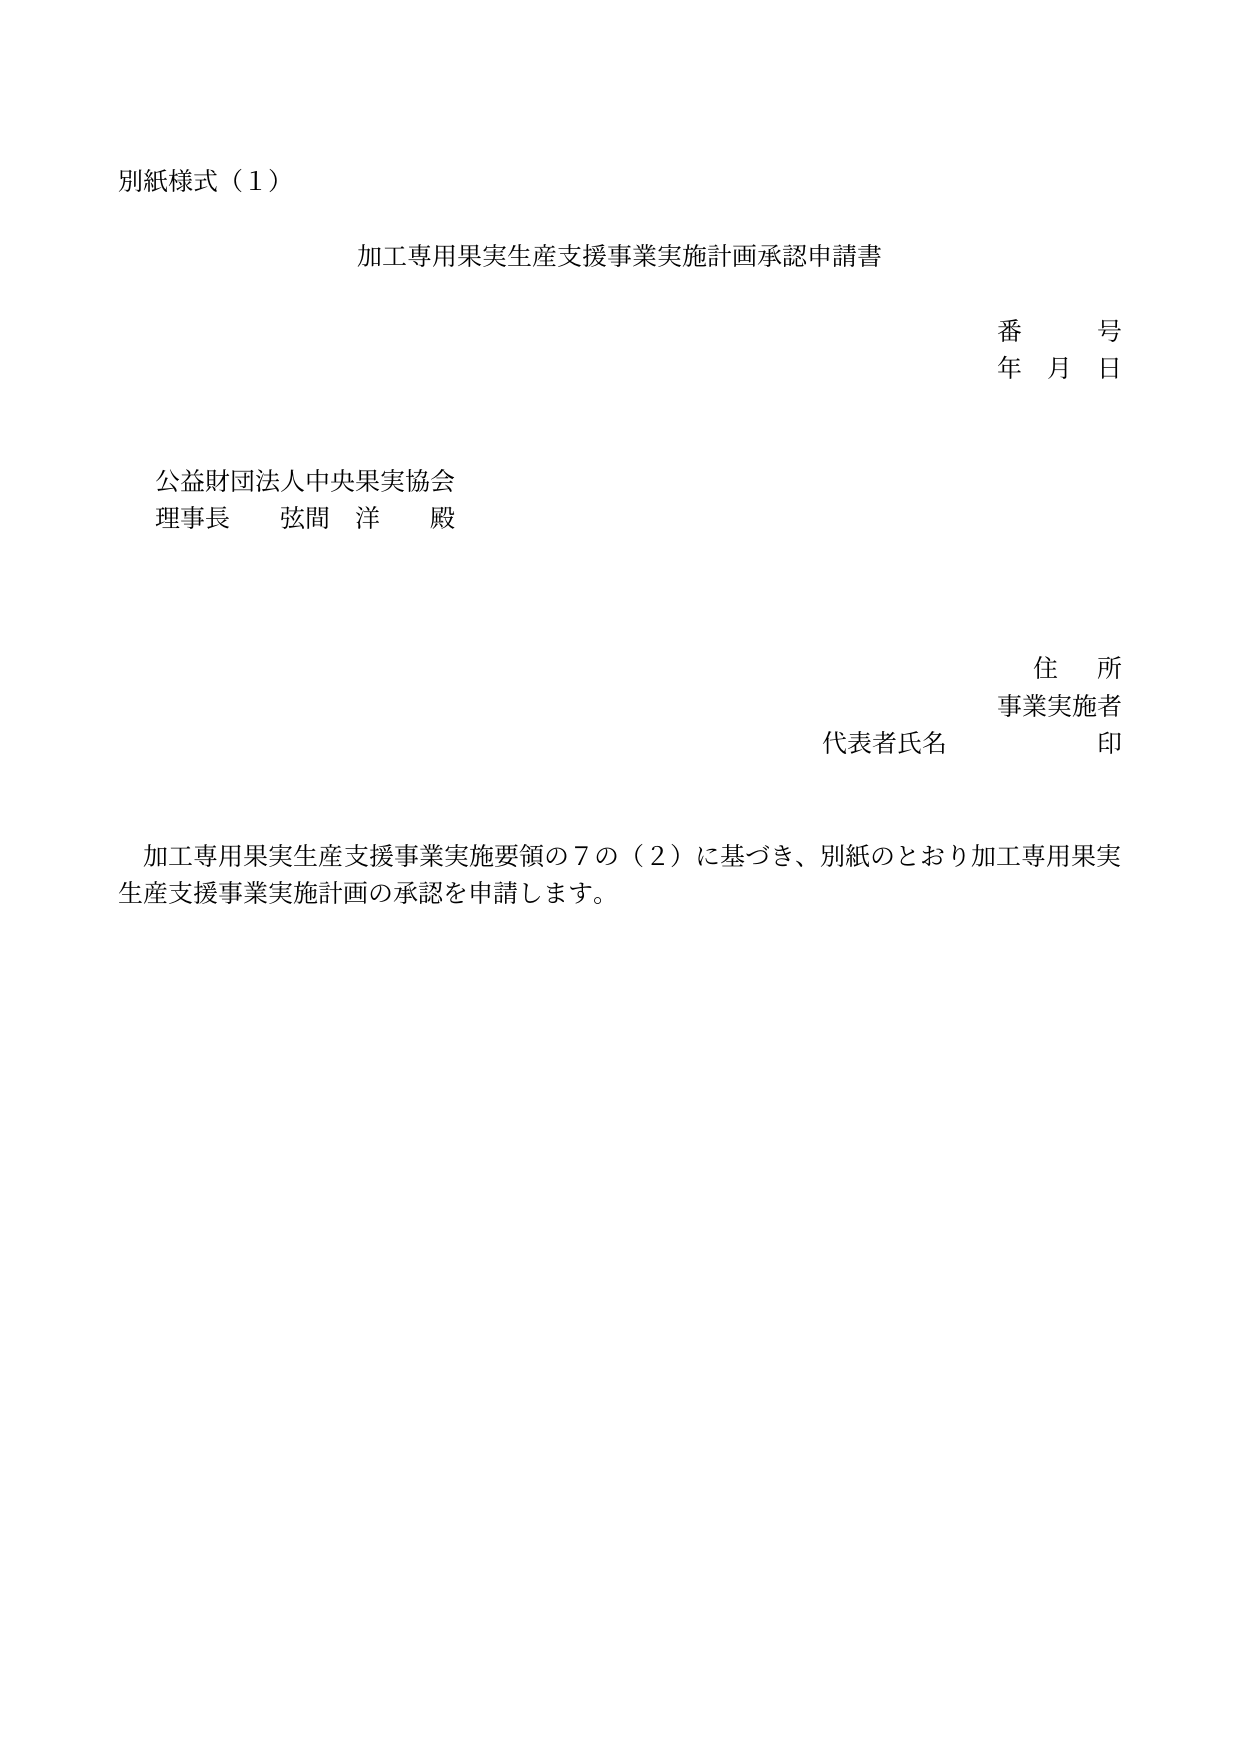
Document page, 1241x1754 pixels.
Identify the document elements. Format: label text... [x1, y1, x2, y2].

text 事業実施者 [118, 686, 1122, 723]
text 代表者氏名 印 [118, 723, 1122, 761]
text 加工専用果実生産支援事業実施要領の７の（２）に基づき、別紙のとおり加工専用果実生産支援事業実施計画の承認を申請します。 [118, 836, 1122, 911]
text 加工専用果実生産支援事業実施計画承認申請書 [118, 236, 1122, 273]
text 公益財団法人中央果実協会 [155, 461, 1122, 498]
text 番 号 [118, 311, 1122, 348]
text 年 月 日 [118, 348, 1122, 386]
text 別紙様式（１） [118, 161, 1122, 198]
text 住 所 [118, 648, 1122, 686]
text 理事長 弦間 洋 殿 [155, 498, 1122, 536]
